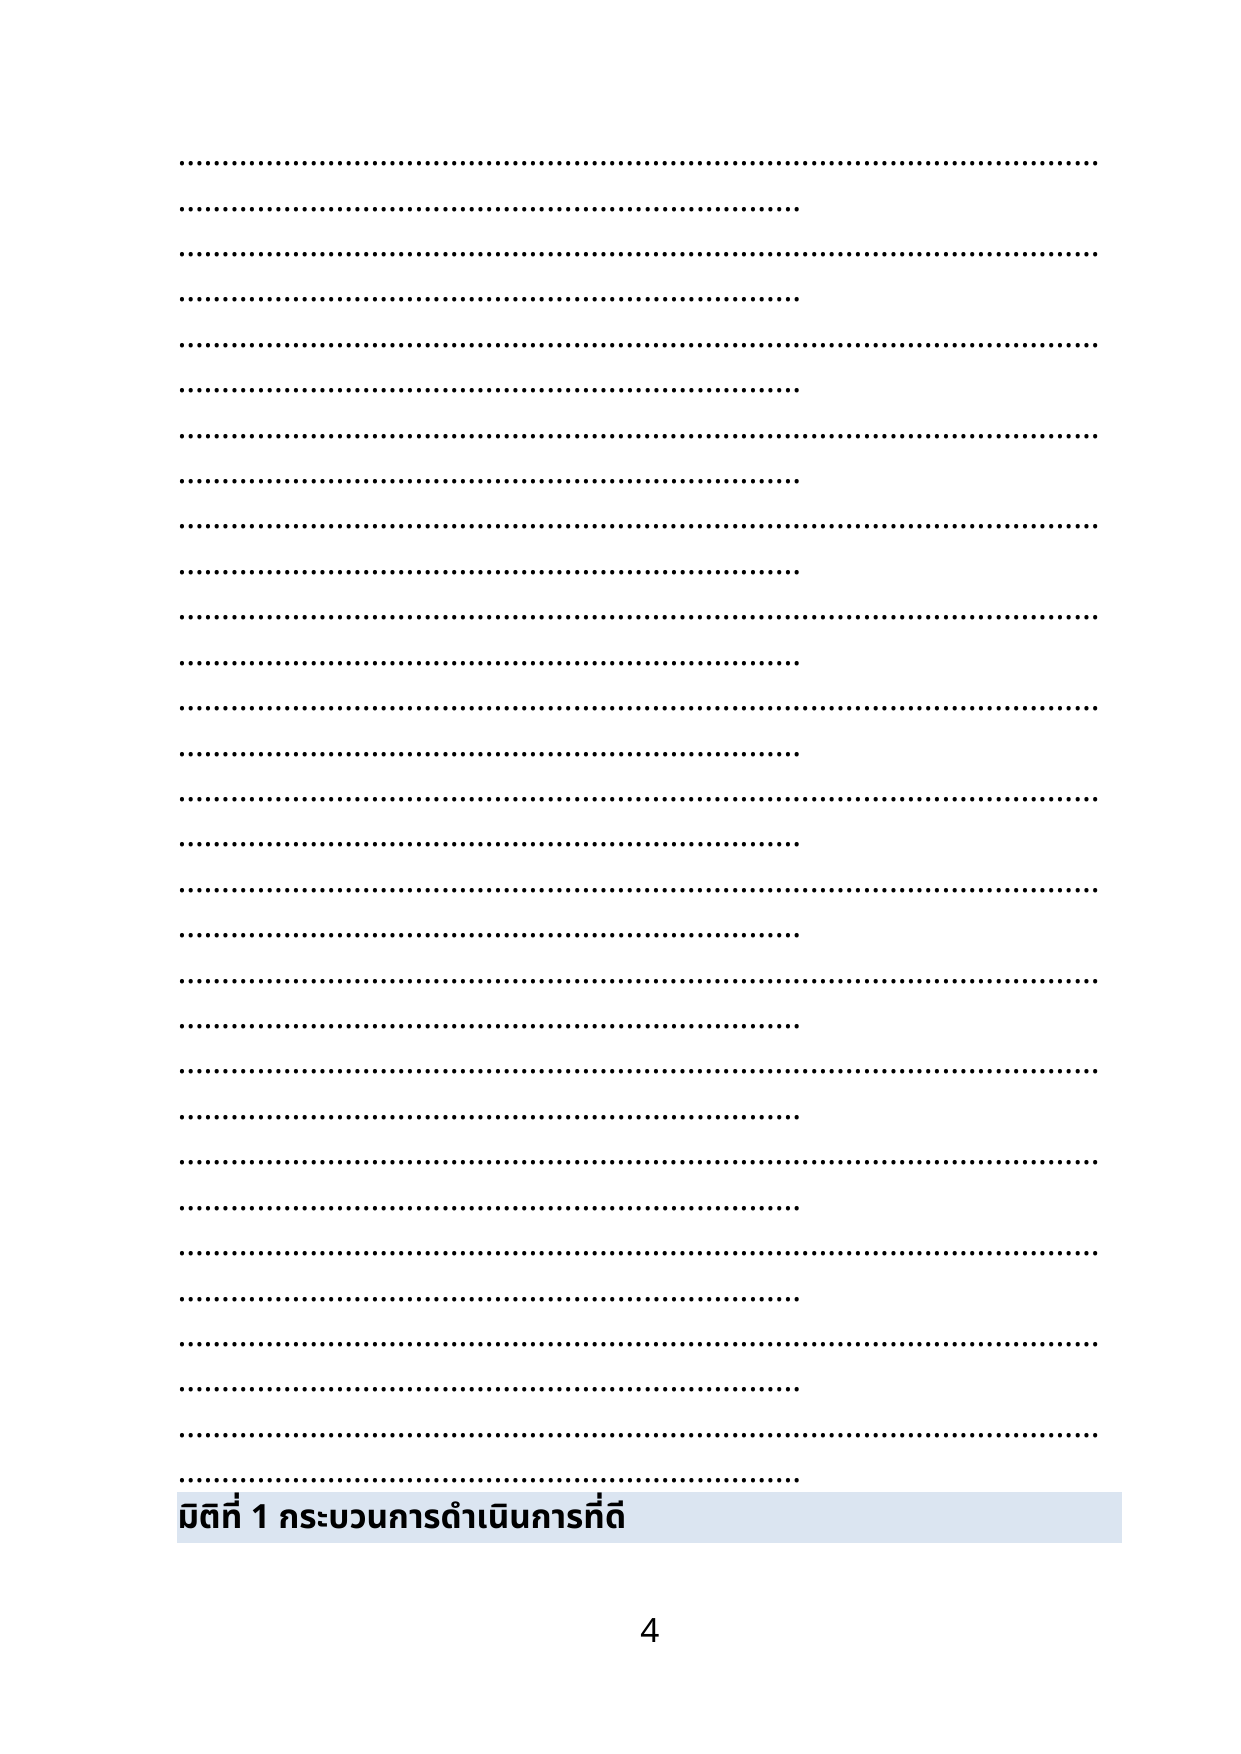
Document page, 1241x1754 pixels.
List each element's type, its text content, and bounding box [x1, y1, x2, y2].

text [177, 221, 1122, 312]
text ………………………………………………………………………………………………………………………………………..………………… [177, 584, 1122, 675]
text ………………………………………………………………………………………………………………………………………..………………… [177, 1038, 1122, 1129]
text ………………………………………………………………………………………………………………………………………..………………… [177, 675, 1122, 766]
text ………………………………………………………………………………………………………………………………………..………………… [177, 766, 1122, 857]
text มิติที่ 1 กระบวนการดำเนินการที่ดี [177, 1492, 1122, 1543]
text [177, 130, 1122, 221]
text ………………………………………………………………………………………………………………………………………..………………… [177, 1220, 1122, 1311]
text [177, 1311, 1122, 1402]
text ………………………………………………………………………………………………………………………………………..………………… [177, 947, 1122, 1038]
text ………………………………………………………………………………………………………………………………………..………………… [177, 1129, 1122, 1220]
text ………………………………………………………………………………………………………………………………………..………………… [177, 493, 1122, 584]
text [177, 1402, 1122, 1492]
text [177, 312, 1122, 402]
text ………………………………………………………………………………………………………………………………………..………………… [177, 857, 1122, 947]
text ………………………………………………………………………………………………………………………………………..………………… [177, 402, 1122, 493]
